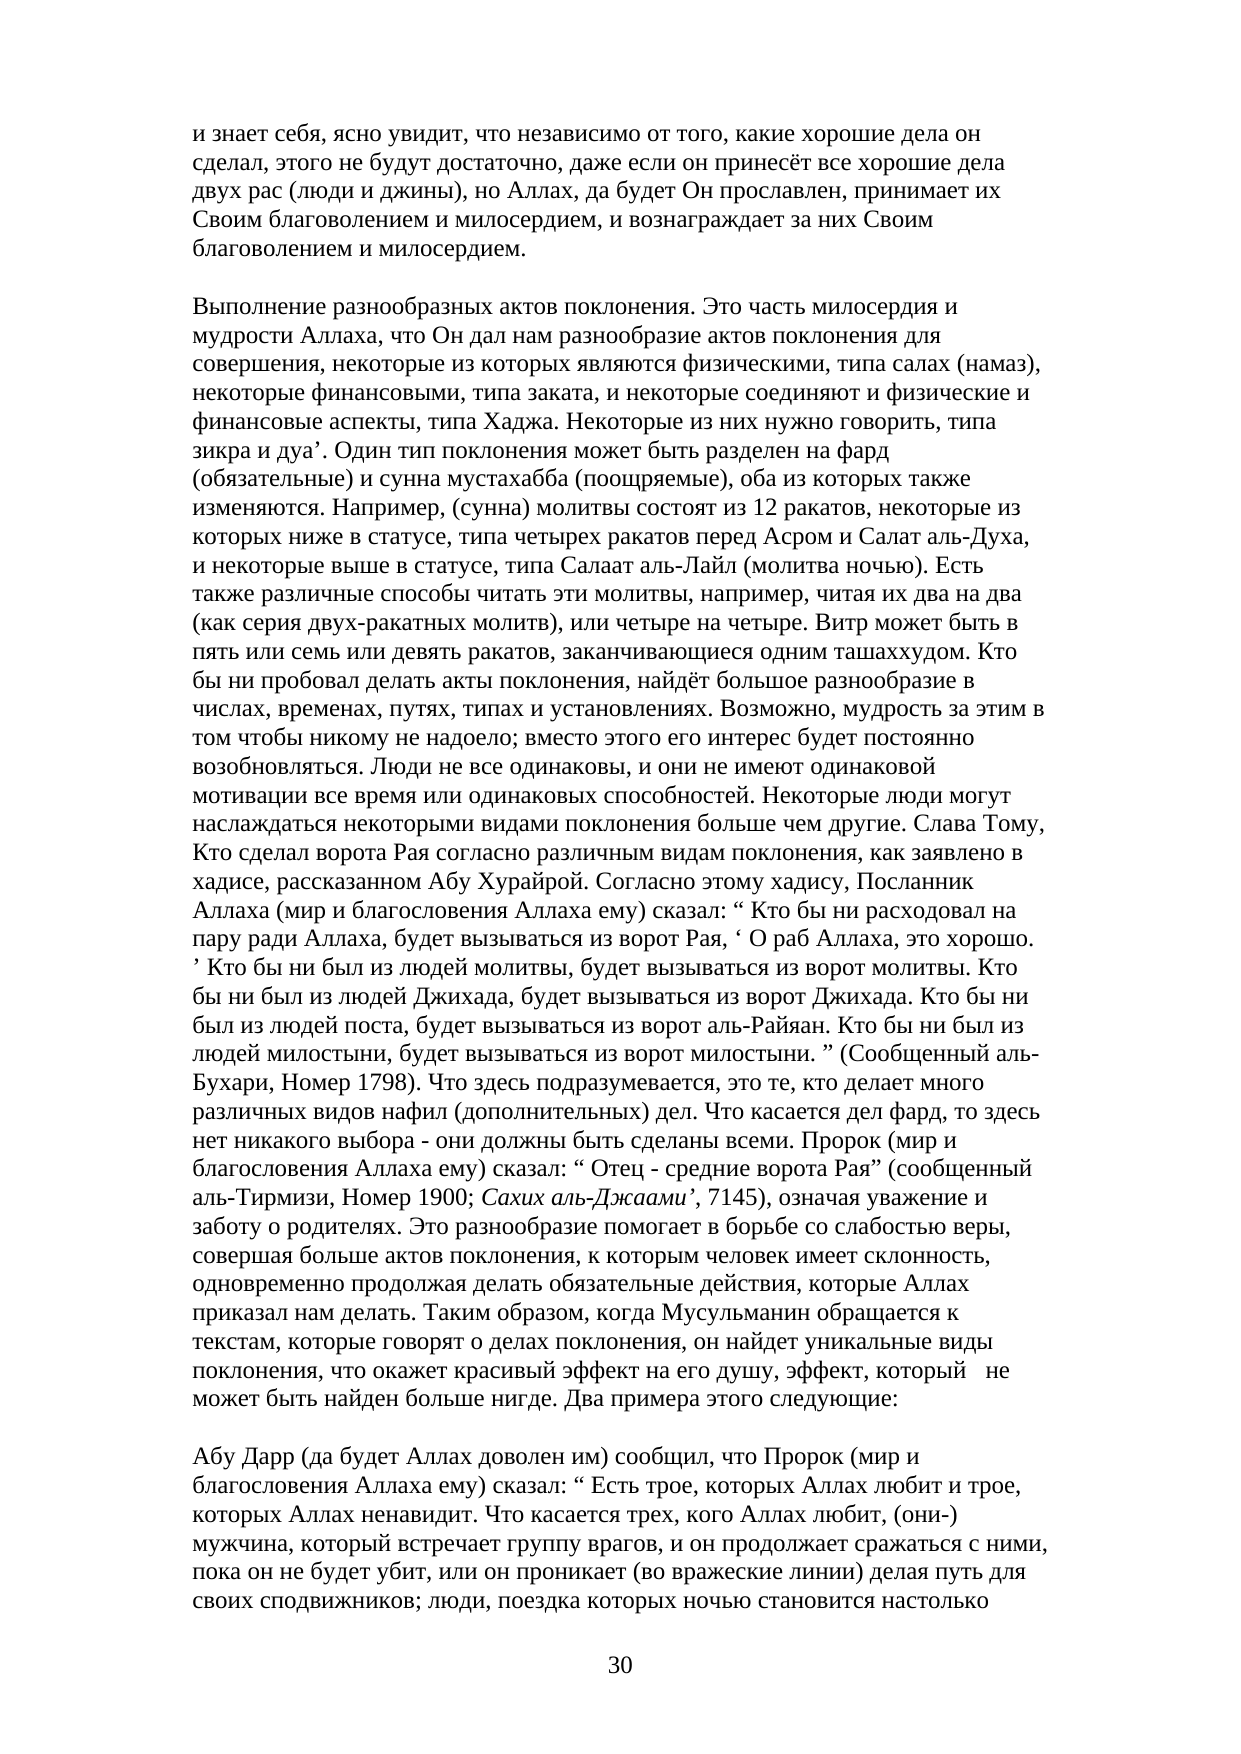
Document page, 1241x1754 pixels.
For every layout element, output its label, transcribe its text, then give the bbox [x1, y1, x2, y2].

text Выполнение разнообразных актов поклонения. Это часть милосердия и мудрости Аллаха, что Он дал нам разнообразие актов поклонения для совершения, некоторые из которых являются физическими, типа салах (намаз), некоторые финансовыми, типа заката, и некоторые соединяют и физические и финансовые аспекты, типа Хаджа. Некоторые из них нужно говорить, типа зикра и дуа’. Один тип поклонения может быть разделен на фард (обязательные) и сунна мустахабба (поощряемые), оба из которых также изменяются. Например, (сунна) молитвы состоят из 12 ракатов, некоторые из которых ниже в статусе, типа четырех ракатов перед Асром и Салат аль-Духа, и некоторые выше в статусе, типа Салаат аль-Лайл (молитва ночью). Есть также различные способы читать эти молитвы, например, читая их два на два (как серия двух-ракатных молитв), или четыре на четыре. Витр может быть в пять или семь или девять ракатов, заканчивающиеся одним ташаххудом. Кто бы ни пробовал делать акты поклонения, найдёт большое разнообразие в числах, временах, путях, типах и установлениях. Возможно, мудрость за этим в том чтобы никому не надоело; вместо этого его интерес будет постоянно возобновляться. Люди не все одинаковы, и они не имеют одинаковой мотивации все время или одинаковых способностей. Некоторые люди могут наслаждаться некоторыми видами поклонения больше чем другие. Слава Тому, Кто сделал ворота Рая согласно различным видам поклонения, как заявлено в хадисе, рассказанном Абу Хурайрой. Согласно этому хадису, Посланник Аллаха (мир и благословения Аллаха ему) сказал: “ Кто бы ни расходовал на пару ради Аллаха, будет вызываться из ворот Рая, ‘ O раб Аллаха, это хорошо. ’ Кто бы ни был из людей молитвы, будет вызываться из ворот молитвы. Кто бы ни был из людей Джихада, будет вызываться из ворот Джихада. Кто бы ни был из людей поста, будет вызываться из ворот аль-Райяан. Кто бы ни был из людей милостыни, будет вызываться из ворот милостыни. ” (Сообщенный аль-Бухари, Номер 1798). Что здесь подразумевается, это те, кто делает много различных видов нафил (дополнительных) дел. Что касается дел фард, то здесь нет никакого выбора - они должны быть сделаны всеми. Пророк (мир и благословения Аллаха ему) сказал: “ Отец - средние ворота Рая” (сообщенный аль-Тирмизи, Номер 1900; Сахих аль-Джаами’, 7145), означая уважение и заботу о родителях. Это разнообразие помогает в борьбе со слабостью веры, совершая больше актов поклонения, к которым человек имеет склонность, одновременно продолжая делать обязательные действия, которые Аллах приказал нам делать. Таким образом, когда Мусульманин обращается к текстам, которые говорят о делах поклонения, он найдет уникальные виды поклонения, что окажет красивый эффект на его душу, эффект, который не может быть найден больше нигде. Два примера этого следующие: [192, 291, 1048, 1412]
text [192, 1441, 1048, 1614]
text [192, 118, 1048, 262]
